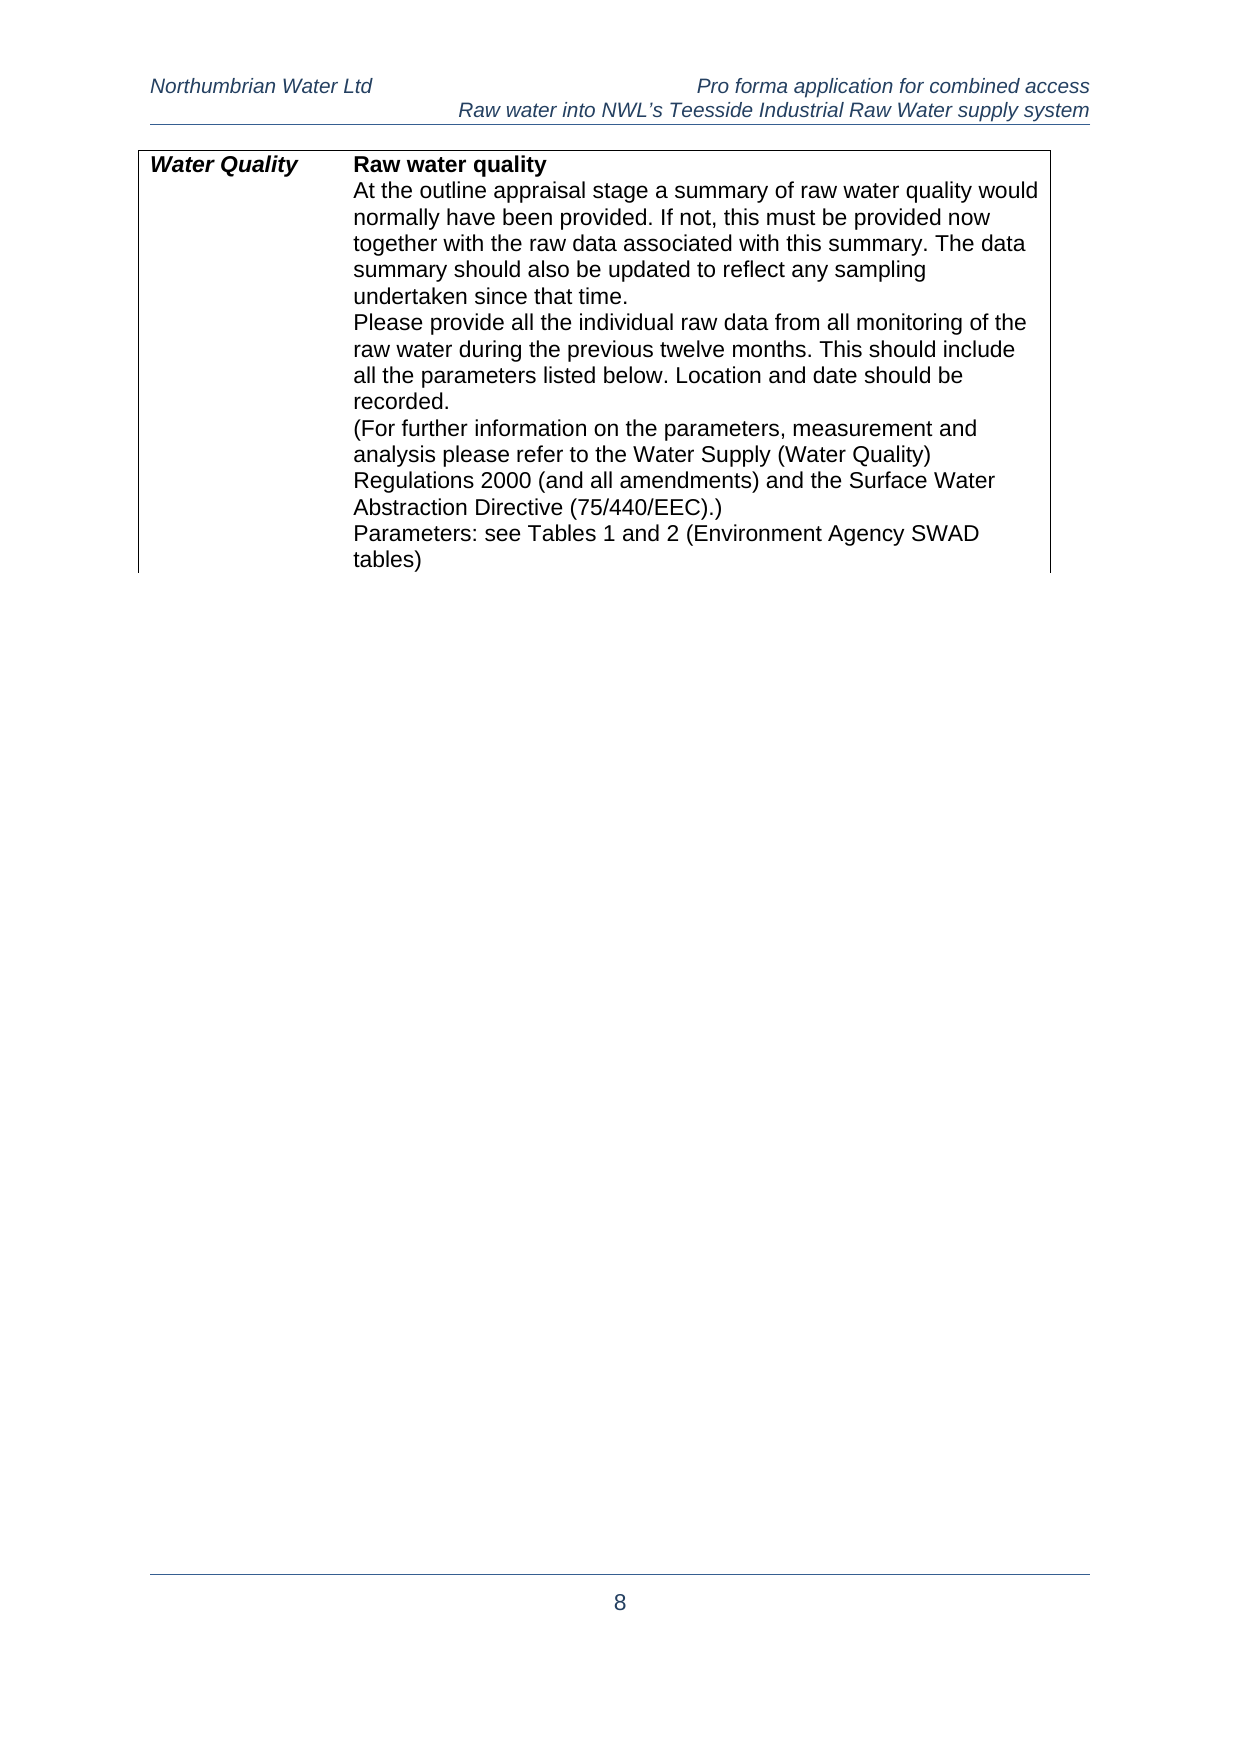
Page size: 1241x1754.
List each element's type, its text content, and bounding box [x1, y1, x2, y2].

table_header Water Quality [139, 151, 342, 573]
table_header Raw water quality At the outline appraisal stage a summary of raw water quality would normally have been provided. If not, this must be provided now together with the raw data associated with this summary. The data summary should also be updated to reflect any sampling undertaken since that time. Please provide all the individual raw data from all monitoring of the raw water during the previous twelve months. This should include all the parameters listed below. Location and date should be recorded. (For further information on the parameters, measurement and analysis please refer to the Water Supply (Water Quality) Regulations 2000 (and all amendments) and the Surface Water Abstraction Directive (75/440/EEC).) Parameters: see Tables 1 and 2 (Environment Agency SWAD tables) [342, 151, 1050, 573]
